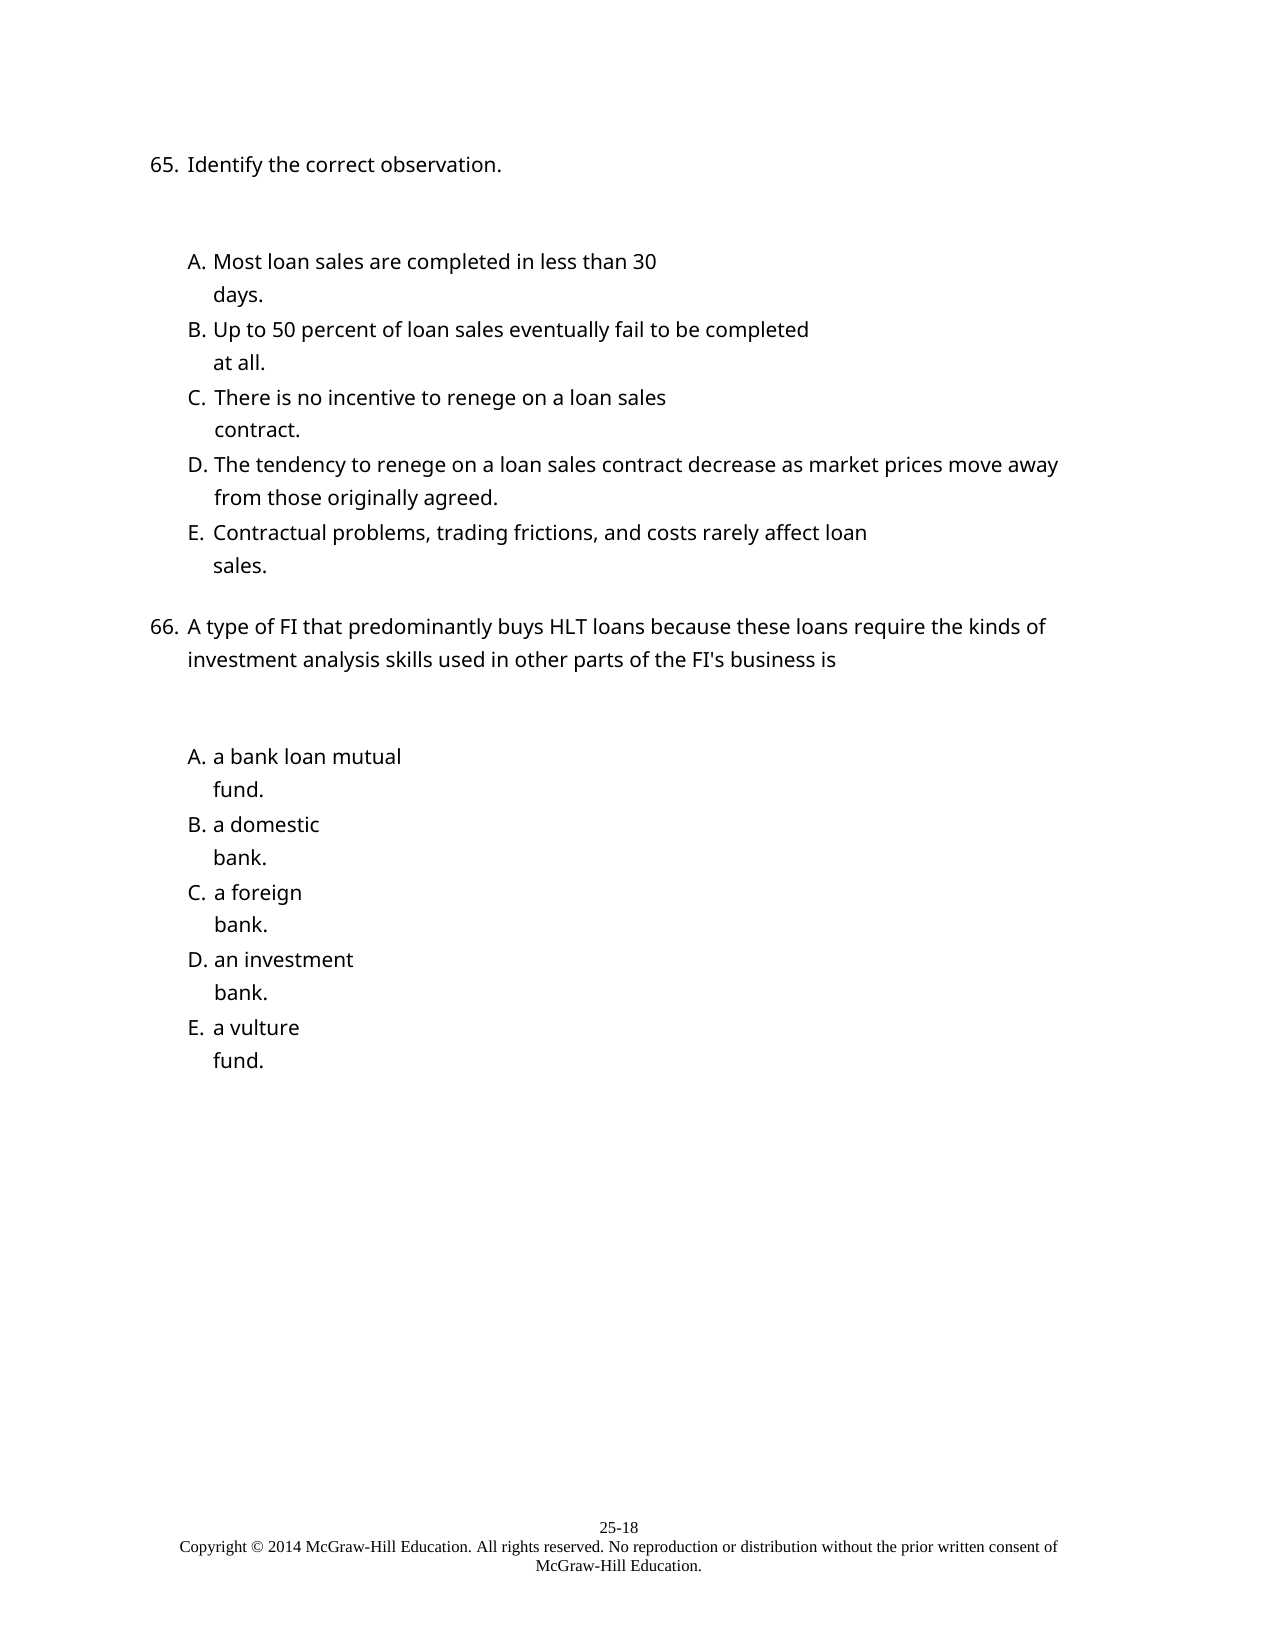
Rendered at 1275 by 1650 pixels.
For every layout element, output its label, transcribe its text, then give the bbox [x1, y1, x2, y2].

table_header A type of FI that predominantly buys HLT loans because these loans require the kinds of investment analysis skills used in other parts of the FI's business is [188, 613, 1087, 1078]
table_header Identify the correct observation. [188, 150, 1087, 583]
table_header 66. [150, 613, 187, 1078]
table_header 65. [150, 150, 187, 583]
